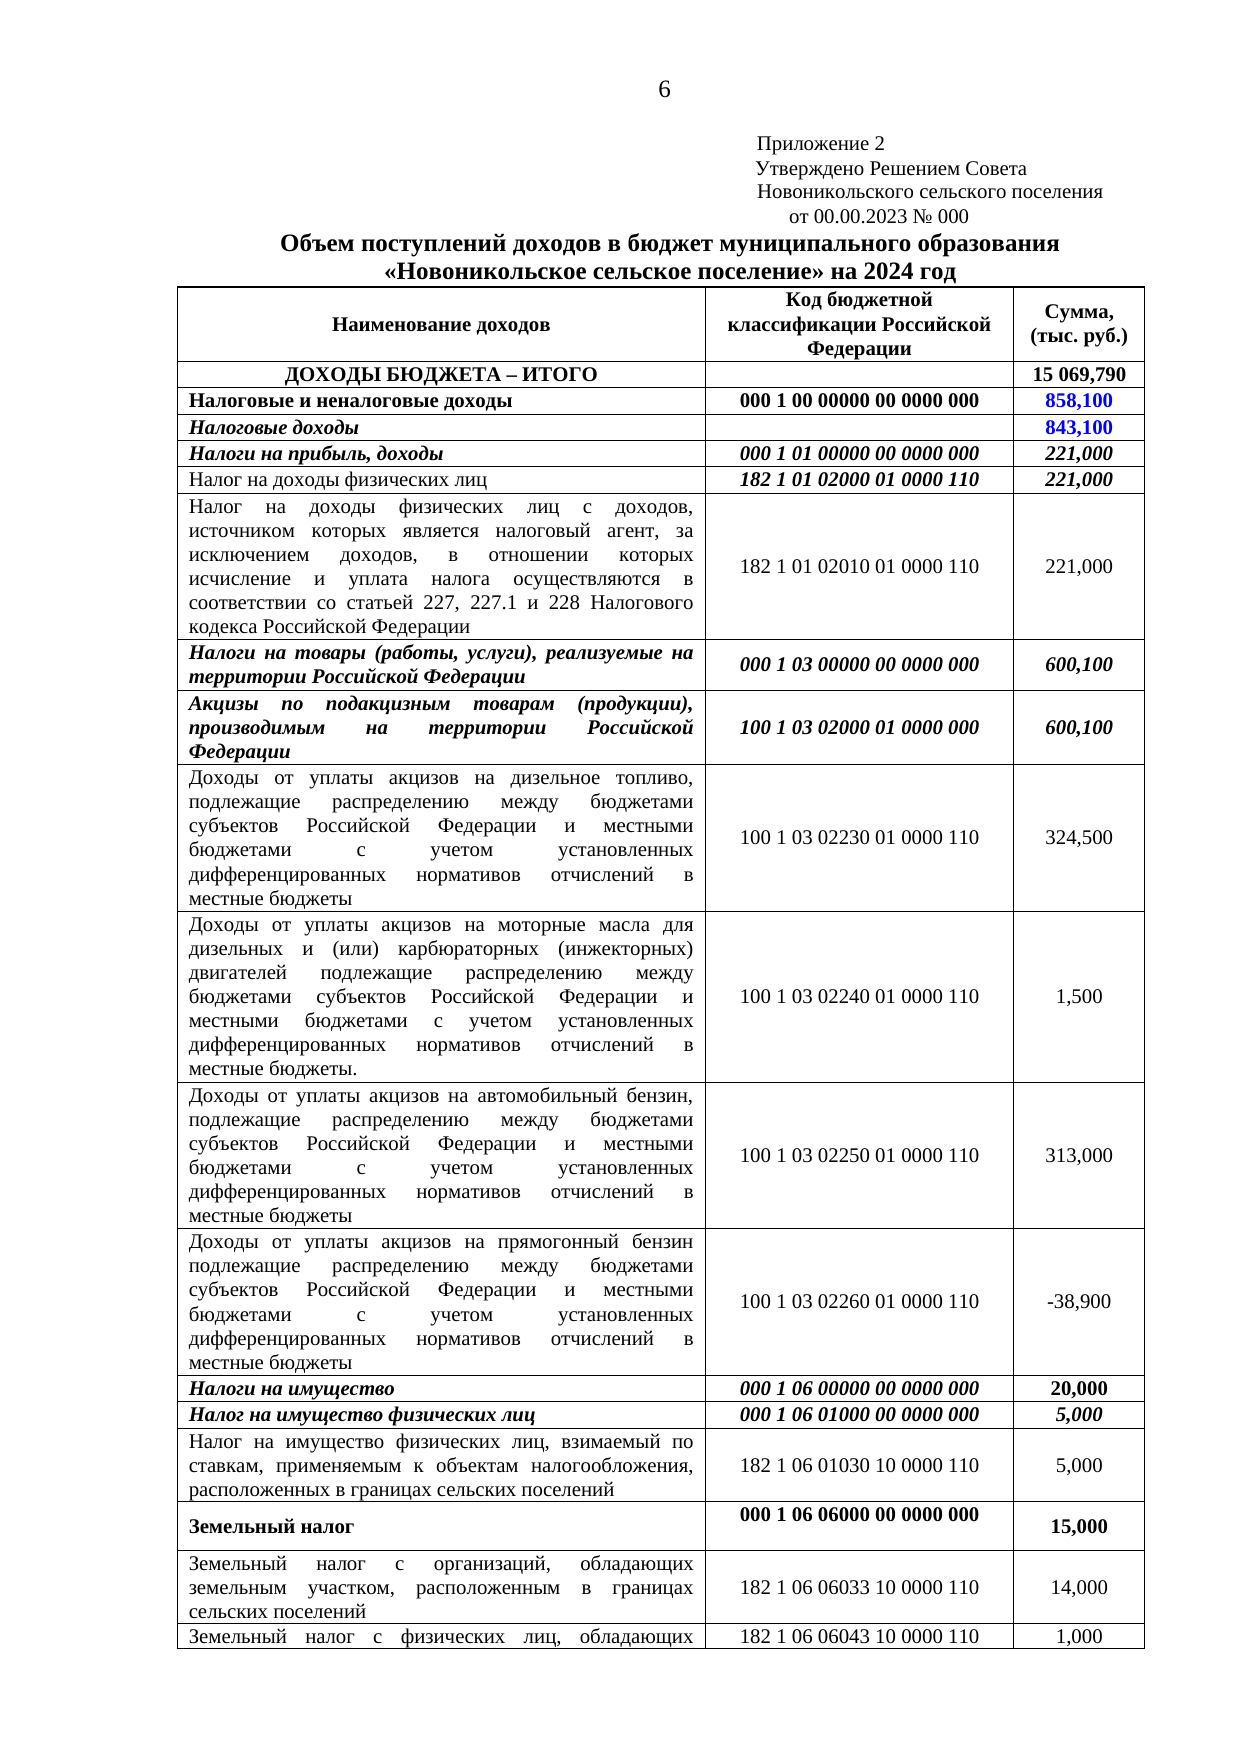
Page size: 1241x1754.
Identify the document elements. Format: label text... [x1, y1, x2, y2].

text Объем поступлений доходов в бюджет муниципального образования «Новоникольское сельское поселение» на 2024 год [177, 228, 1163, 285]
table_cell Налоги на имущество [178, 1376, 705, 1401]
table_cell 600,100 [1014, 640, 1144, 690]
table_cell 100 1 03 02000 01 0000 000 [706, 691, 1013, 764]
table_header Код бюджетной классификации Российской Федерации [706, 288, 1013, 361]
table_cell 600,100 [1014, 691, 1144, 764]
text Приложение 2 [177, 131, 1152, 155]
table_cell 221,000 [1014, 441, 1144, 466]
text Утверждено Решением Совета [177, 155, 1152, 179]
table_cell Доходы от уплаты акцизов на прямогонный бензин подлежащие распределению между бюджетами субъектов Российской Федерации и местными бюджетами с учетом установленных дифференцированных нормативов отчислений в местные бюджеты [178, 1229, 705, 1375]
table_cell 100 1 03 02250 01 0000 110 [706, 1083, 1013, 1228]
table_cell [706, 362, 1013, 387]
table_cell 000 1 06 00000 00 0000 000 [706, 1376, 1013, 1401]
table_cell Налоги на прибыль, доходы [178, 441, 705, 466]
table_cell 000 1 06 06000 00 0000 000 [706, 1502, 1013, 1550]
table_cell 5,000 [1014, 1429, 1144, 1501]
table_cell 100 1 03 02230 01 0000 110 [706, 765, 1013, 911]
text Новоникольского сельского поселения [177, 179, 1152, 203]
table_cell 000 1 06 01000 00 0000 000 [706, 1402, 1013, 1428]
table_cell Налоговые и неналоговые доходы [178, 388, 705, 413]
table_cell Доходы от уплаты акцизов на автомобильный бензин, подлежащие распределению между бюджетами субъектов Российской Федерации и местными бюджетами с учетом установленных дифференцированных нормативов отчислений в местные бюджеты [178, 1083, 705, 1228]
table_cell Налог на имущество физических лиц, взимаемый по ставкам, применяемым к объектам налогообложения, расположенных в границах сельских поселений [178, 1429, 705, 1501]
table_cell 182 1 06 06033 10 0000 110 [706, 1551, 1013, 1623]
table_cell 221,000 [1014, 467, 1144, 493]
table_cell 15 069,790 [1014, 362, 1144, 387]
table_cell 5,000 [1014, 1402, 1144, 1428]
table_header Наименование доходов [178, 288, 705, 361]
table_cell 182 1 06 01030 10 0000 110 [706, 1429, 1013, 1501]
table_cell 313,000 [1014, 1083, 1144, 1228]
table_cell 15,000 [1014, 1502, 1144, 1550]
table_cell -38,900 [1014, 1229, 1144, 1375]
table_cell 182 1 01 02010 01 0000 110 [706, 494, 1013, 639]
table_header Сумма, (тыс. руб.) [1014, 288, 1144, 361]
table_cell 221,000 [1014, 494, 1144, 639]
table_cell Акцизы по подакцизным товарам (продукции), производимым на территории Российской Федерации [178, 691, 705, 764]
table_cell ДОХОДЫ БЮДЖЕТА – ИТОГО [178, 362, 705, 387]
table_cell Налоговые доходы [178, 415, 705, 440]
table_cell 000 1 03 00000 00 0000 000 [706, 640, 1013, 690]
table_cell 100 1 03 02260 01 0000 110 [706, 1229, 1013, 1375]
table_cell 100 1 03 02240 01 0000 110 [706, 912, 1013, 1082]
table_cell [706, 415, 1013, 440]
table_cell 14,000 [1014, 1551, 1144, 1623]
table_cell Доходы от уплаты акцизов на моторные масла для дизельных и (или) карбюраторных (инжекторных) двигателей подлежащие распределению между бюджетами субъектов Российской Федерации и местными бюджетами с учетом установленных дифференцированных нормативов отчислений в местные бюджеты. [178, 912, 705, 1082]
table_cell Налог на доходы физических лиц [178, 467, 705, 493]
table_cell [706, 1624, 1013, 1648]
table_cell 858,100 [1014, 388, 1144, 413]
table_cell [178, 1624, 705, 1648]
table_cell Налог на имущество физических лиц [178, 1402, 705, 1428]
table_cell 182 1 01 02000 01 0000 110 [706, 467, 1013, 493]
text от 00.00.2023 № 000 [177, 203, 1152, 228]
table_cell Налоги на товары (работы, услуги), реализуемые на территории Российской Федерации [178, 640, 705, 690]
table_cell 843,100 [1014, 415, 1144, 440]
table_cell Земельный налог с организаций, обладающих земельным участком, расположенным в границах сельских поселений [178, 1551, 705, 1623]
table_cell 000 1 00 00000 00 0000 000 [706, 388, 1013, 413]
table_cell Доходы от уплаты акцизов на дизельное топливо, подлежащие распределению между бюджетами субъектов Российской Федерации и местными бюджетами с учетом установленных дифференцированных нормативов отчислений в местные бюджеты [178, 765, 705, 911]
table_cell 1,000 [1014, 1624, 1144, 1648]
table_cell 000 1 01 00000 00 0000 000 [706, 441, 1013, 466]
table_cell 324,500 [1014, 765, 1144, 911]
table_cell Налог на доходы физических лиц с доходов, источником которых является налоговый агент, за исключением доходов, в отношении которых исчисление и уплата налога осуществляются в соответствии со статьей 227, 227.1 и 228 Налогового кодекса Российской Федерации [178, 494, 705, 639]
table_cell 20,000 [1014, 1376, 1144, 1401]
table_cell Земельный налог [178, 1502, 705, 1550]
table_cell 1,500 [1014, 912, 1144, 1082]
